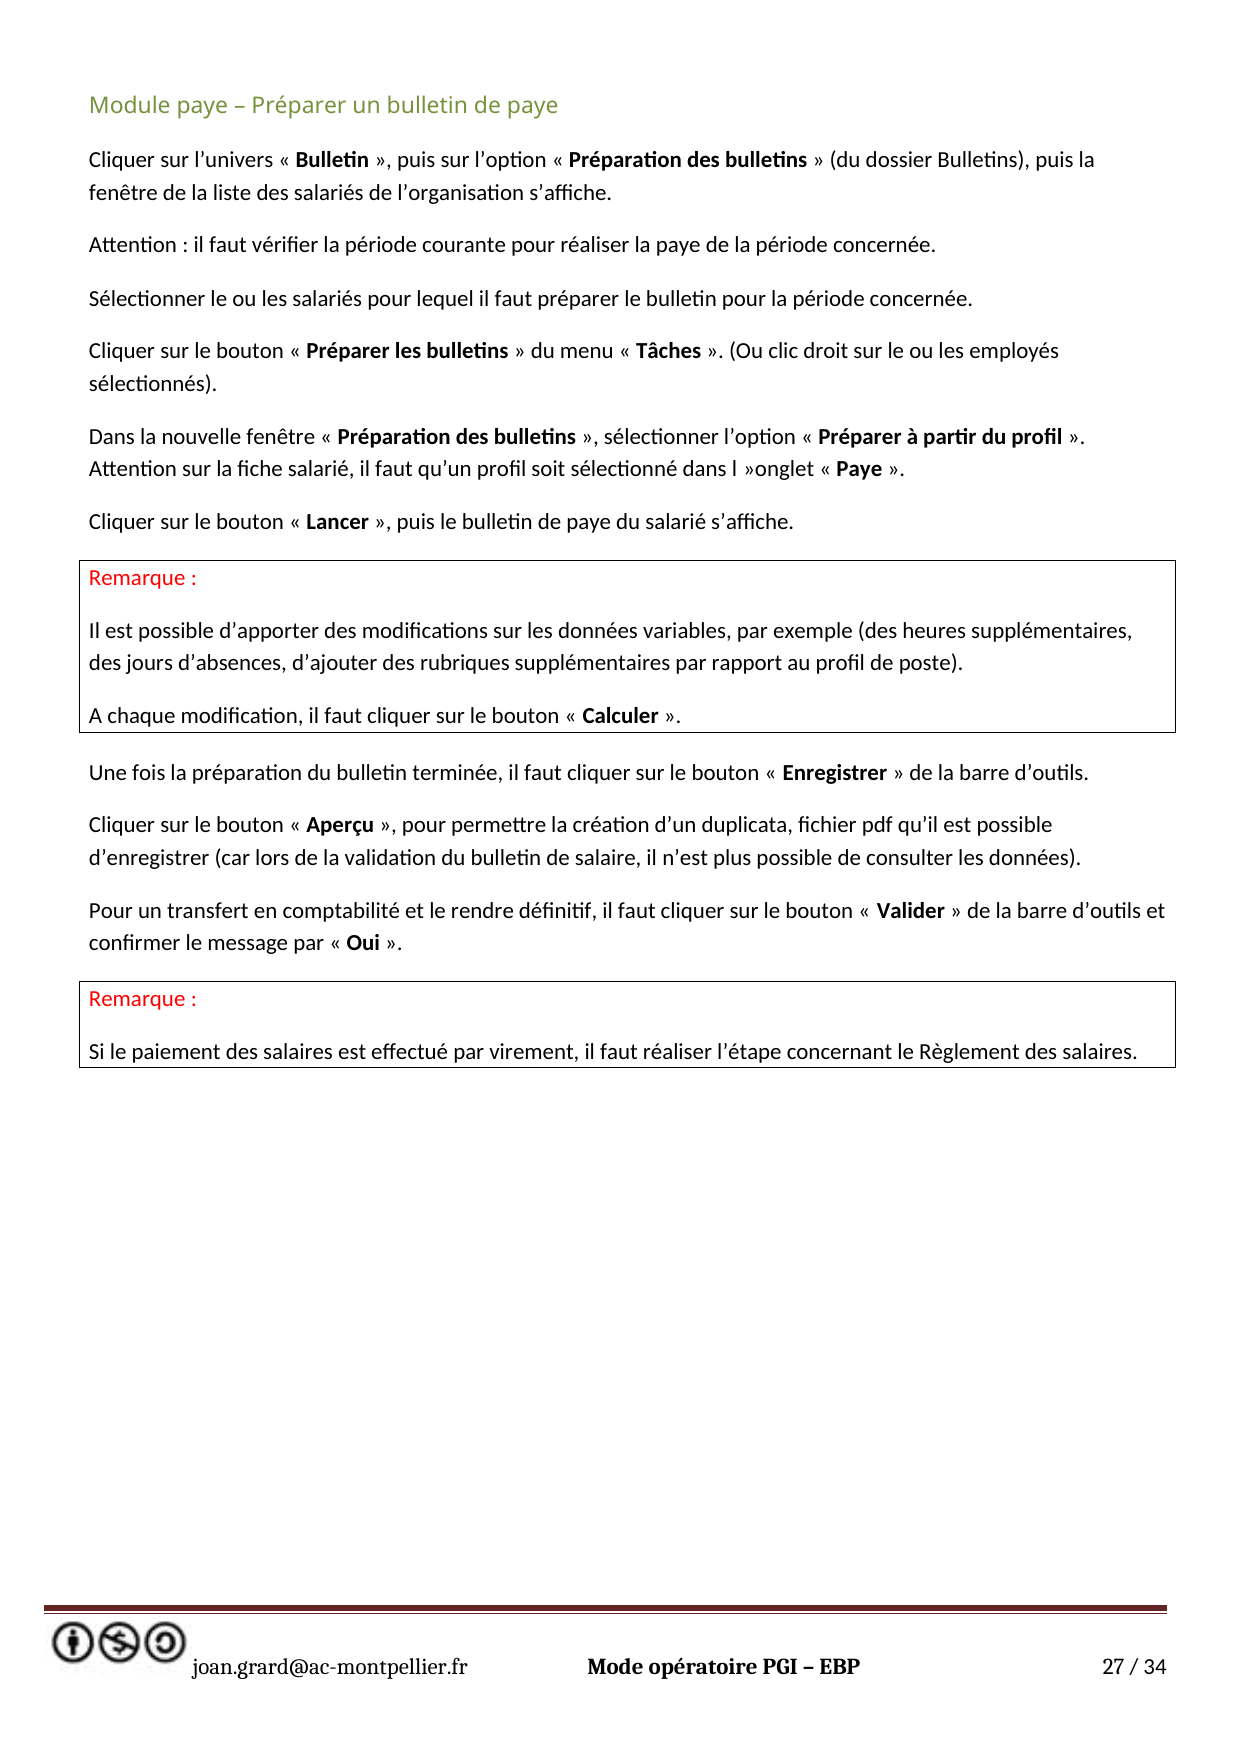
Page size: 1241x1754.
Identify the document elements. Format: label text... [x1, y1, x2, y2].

text Dans la nouvelle fenêtre « Préparation des bulletins », sélectionner l’option « Préparer à partir du profil ». Attention sur la fiche salarié, il faut qu’un profil soit sélectionné dans l »onglet « Paye ». [89, 422, 1167, 482]
text Cliquer sur le bouton « Préparer les bulletins » du menu « Tâches ». (Ou clic droit sur le ou les employés sélectionnés). [89, 337, 1167, 397]
text Remarque : [80, 982, 1175, 1012]
text Attention : il faut vérifier la période courante pour réaliser la paye de la période concernée. [89, 231, 1167, 259]
text Cliquer sur le bouton « Lancer », puis le bulletin de paye du salarié s’affiche. [89, 507, 1167, 535]
text Pour un transfert en comptabilité et le rendre définitif, il faut cliquer sur le bouton « Valider » de la barre d’outils et confirmer le message par « Oui ». [89, 896, 1167, 956]
text A chaque modification, il faut cliquer sur le bouton « Calculer ». [80, 698, 1175, 732]
text Module paye – Préparer un bulletin de paye [89, 89, 1167, 120]
text Il est possible d’apporter des modifications sur les données variables, par exemple (des heures supplémentaires, des jours d’absences, d’ajouter des rubriques supplémentaires par rapport au profil de poste). [80, 613, 1175, 676]
picture [44, 1616, 193, 1675]
text Remarque : [80, 561, 1175, 591]
text Si le paiement des salaires est effectué par virement, il faut réaliser l’étape concernant le Règlement des salaires. [80, 1034, 1175, 1067]
text Cliquer sur l’univers « Bulletin », puis sur l’option « Préparation des bulletins » (du dossier Bulletins), puis la fenêtre de la liste des salariés de l’organisation s’affiche. [89, 145, 1167, 206]
text Sélectionner le ou les salariés pour lequel il faut préparer le bulletin pour la période concernée. [89, 284, 1167, 312]
text Cliquer sur le bouton « Aperçu », pour permettre la création d’un duplicata, fichier pdf qu’il est possible d’enregistrer (car lors de la validation du bulletin de salaire, il n’est plus possible de consulter les données). [89, 811, 1167, 871]
text Une fois la préparation du bulletin terminée, il faut cliquer sur le bouton « Enregistrer » de la barre d’outils. [89, 758, 1167, 786]
